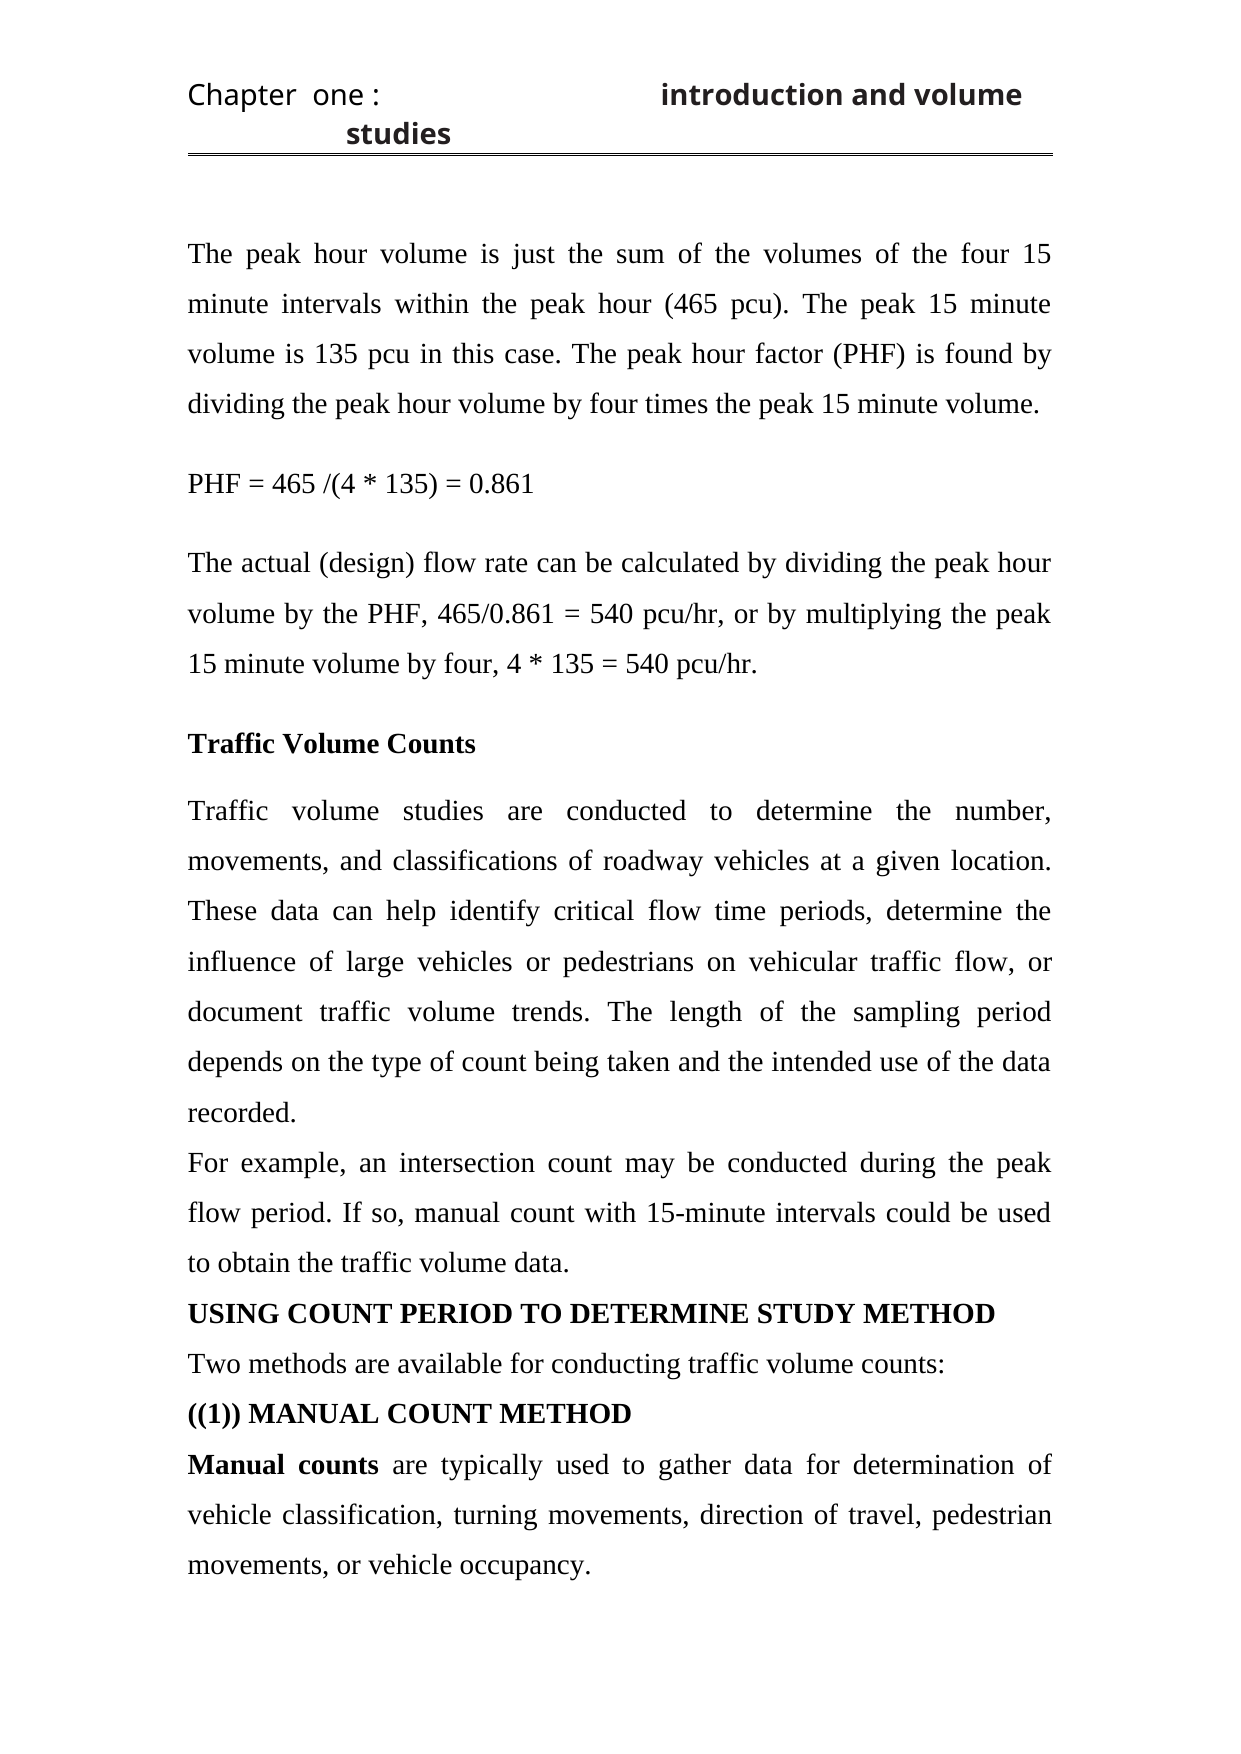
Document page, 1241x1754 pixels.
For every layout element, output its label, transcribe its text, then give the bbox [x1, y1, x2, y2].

text Two methods are available for conducting traffic volume counts: [187, 1346, 1053, 1380]
text Manual counts are typically used to gather data for determination of vehicle classification, turning movements, direction of travel, pedestrian movements, or vehicle occupancy. [187, 1447, 1053, 1581]
text ((1)) MANUAL COUNT METHOD [187, 1397, 1053, 1430]
text PHF = 465 /(4 * 135) = 0.861 [187, 466, 1053, 500]
text Traffic Volume Counts [187, 726, 1053, 759]
text The actual (design) flow rate can be calculated by dividing the peak hour volume by the PHF, 465/0.861 = 540 pcu/hr, or by multiplying the peak 15 minute volume by four, 4 * 135 = 540 pcu/hr. [187, 546, 1053, 680]
text The peak hour volume is just the sum of the volumes of the four 15 minute intervals within the peak hour (465 pcu). The peak 15 minute volume is 135 pcu in this case. The peak hour factor (PHF) is found by dividing the peak hour volume by four times the peak 15 minute volume. [187, 236, 1053, 420]
text Traffic volume studies are conducted to determine the number, movements, and classifications of roadway vehicles at a given location. These data can help identify critical flow time periods, determine the influence of large vehicles or pedestrians on vehicular traffic flow, or document traffic volume trends. The length of the sampling period depends on the type of count being taken and the intended use of the data recorded. [187, 793, 1053, 1128]
text USING COUNT PERIOD TO DETERMINE STUDY METHOD [187, 1296, 1053, 1329]
text For example, an intersection count may be conducted during the peak flow period. If so, manual count with 15-minute intervals could be used to obtain the traffic volume data. [187, 1145, 1053, 1279]
